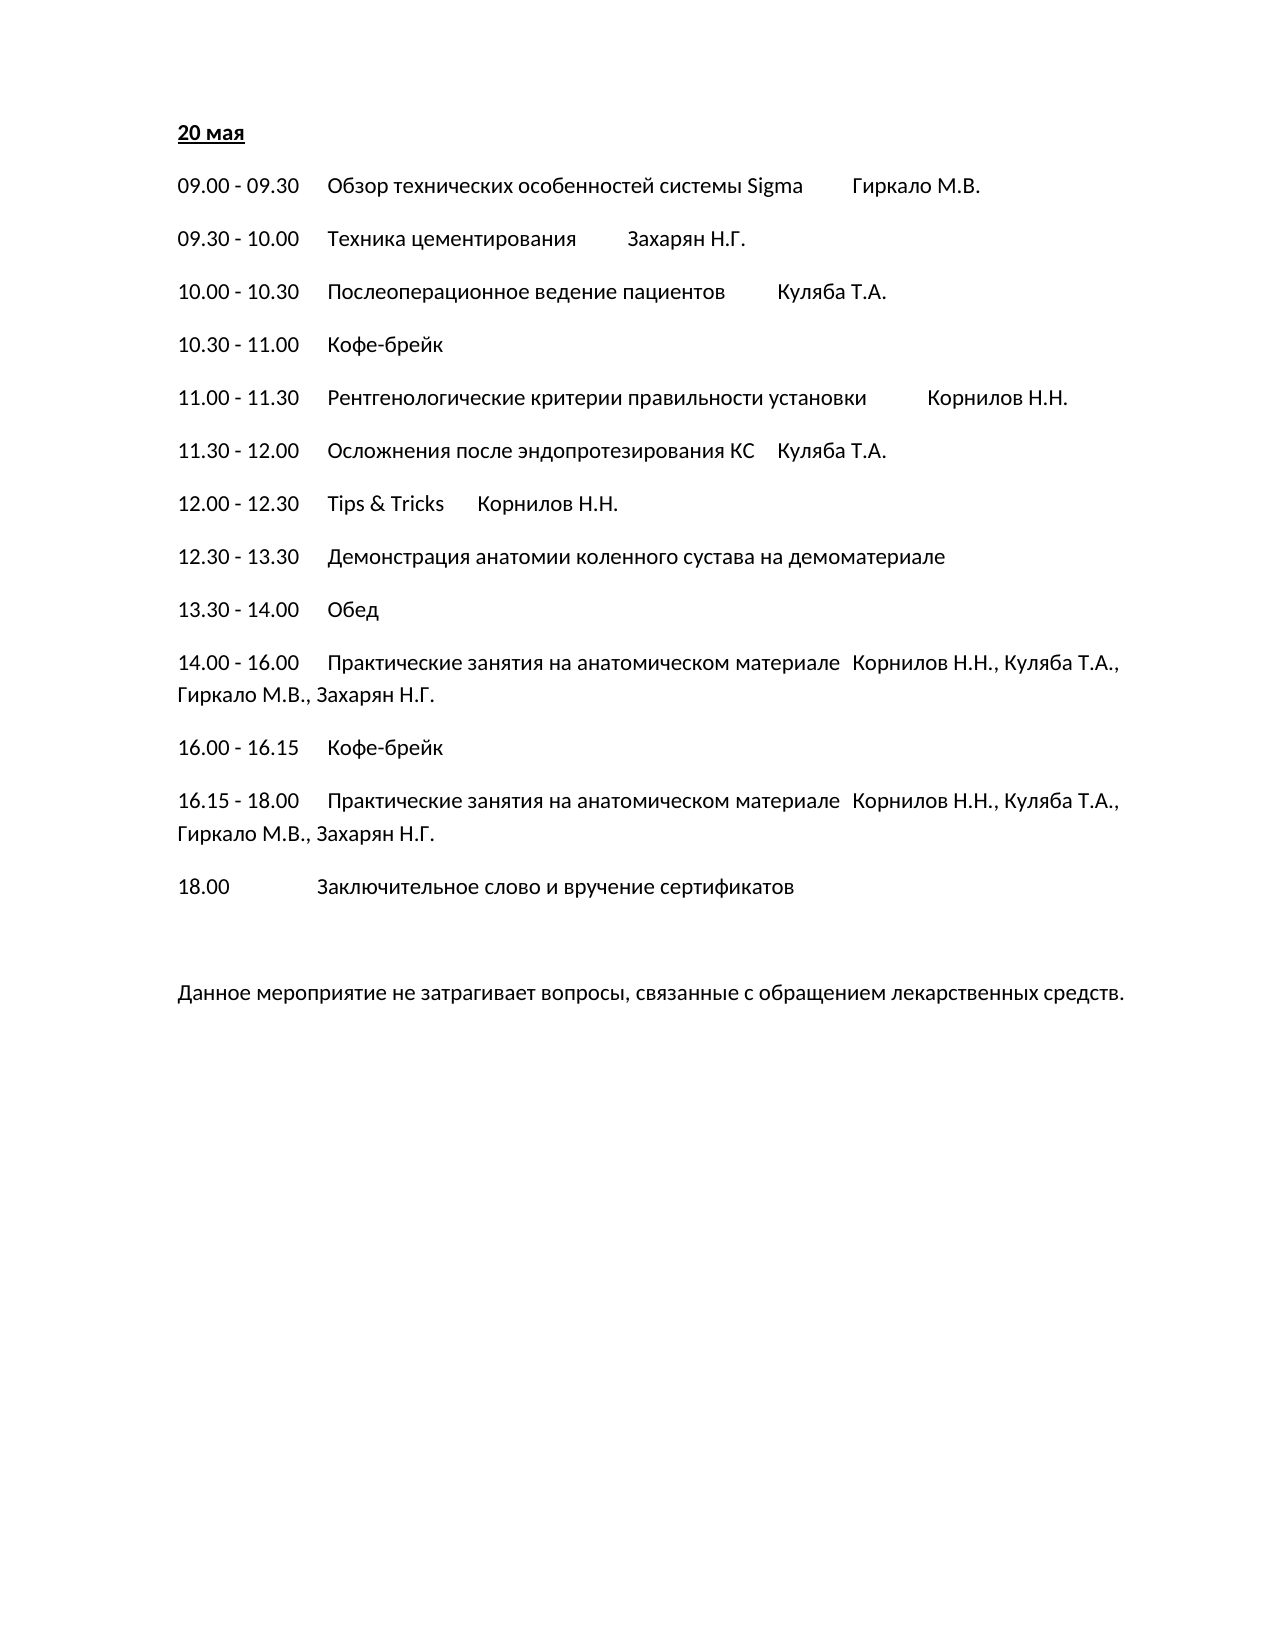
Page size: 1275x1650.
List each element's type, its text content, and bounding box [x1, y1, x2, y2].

text 12.30 - 13.30 Демонстрация анатомии коленного сустава на демоматериале [177, 542, 1186, 570]
text 16.00 - 16.15 Кофе-брейк [177, 733, 1186, 762]
text Данное мероприятие не затрагивает вопросы, связанные с обращением лекарственных средств. [177, 978, 1186, 1006]
text 09.00 - 09.30 Обзор технических особенностей системы Sigma Гиркало М.В. [177, 171, 1186, 199]
text 18.00 Заключительное слово и вручение сертификатов [177, 872, 1186, 900]
text 10.00 - 10.30 Послеоперационное ведение пациентов Куляба Т.А. [177, 277, 1186, 305]
text 11.00 - 11.30 Рентгенологические критерии правильности установки Корнилов Н.Н. [177, 383, 1186, 411]
text 13.30 - 14.00 Обед [177, 595, 1186, 623]
text 12.00 - 12.30 Tips & Tricks Корнилов Н.Н. [177, 489, 1186, 517]
text 11.30 - 12.00 Осложнения после эндопротезирования КС Куляба Т.А. [177, 436, 1186, 464]
text 09.30 - 10.00 Техника цементирования Захарян Н.Г. [177, 224, 1186, 252]
text 16.15 - 18.00 Практические занятия на анатомическом материале Корнилов Н.Н., Куляба Т.А., Гиркало М.В., Захарян Н.Г. [177, 787, 1186, 847]
text 10.30 - 11.00 Кофе-брейк [177, 330, 1186, 358]
text 14.00 - 16.00 Практические занятия на анатомическом материале Корнилов Н.Н., Куляба Т.А., Гиркало М.В., Захарян Н.Г. [177, 648, 1186, 708]
text 20 мая [177, 118, 1186, 146]
